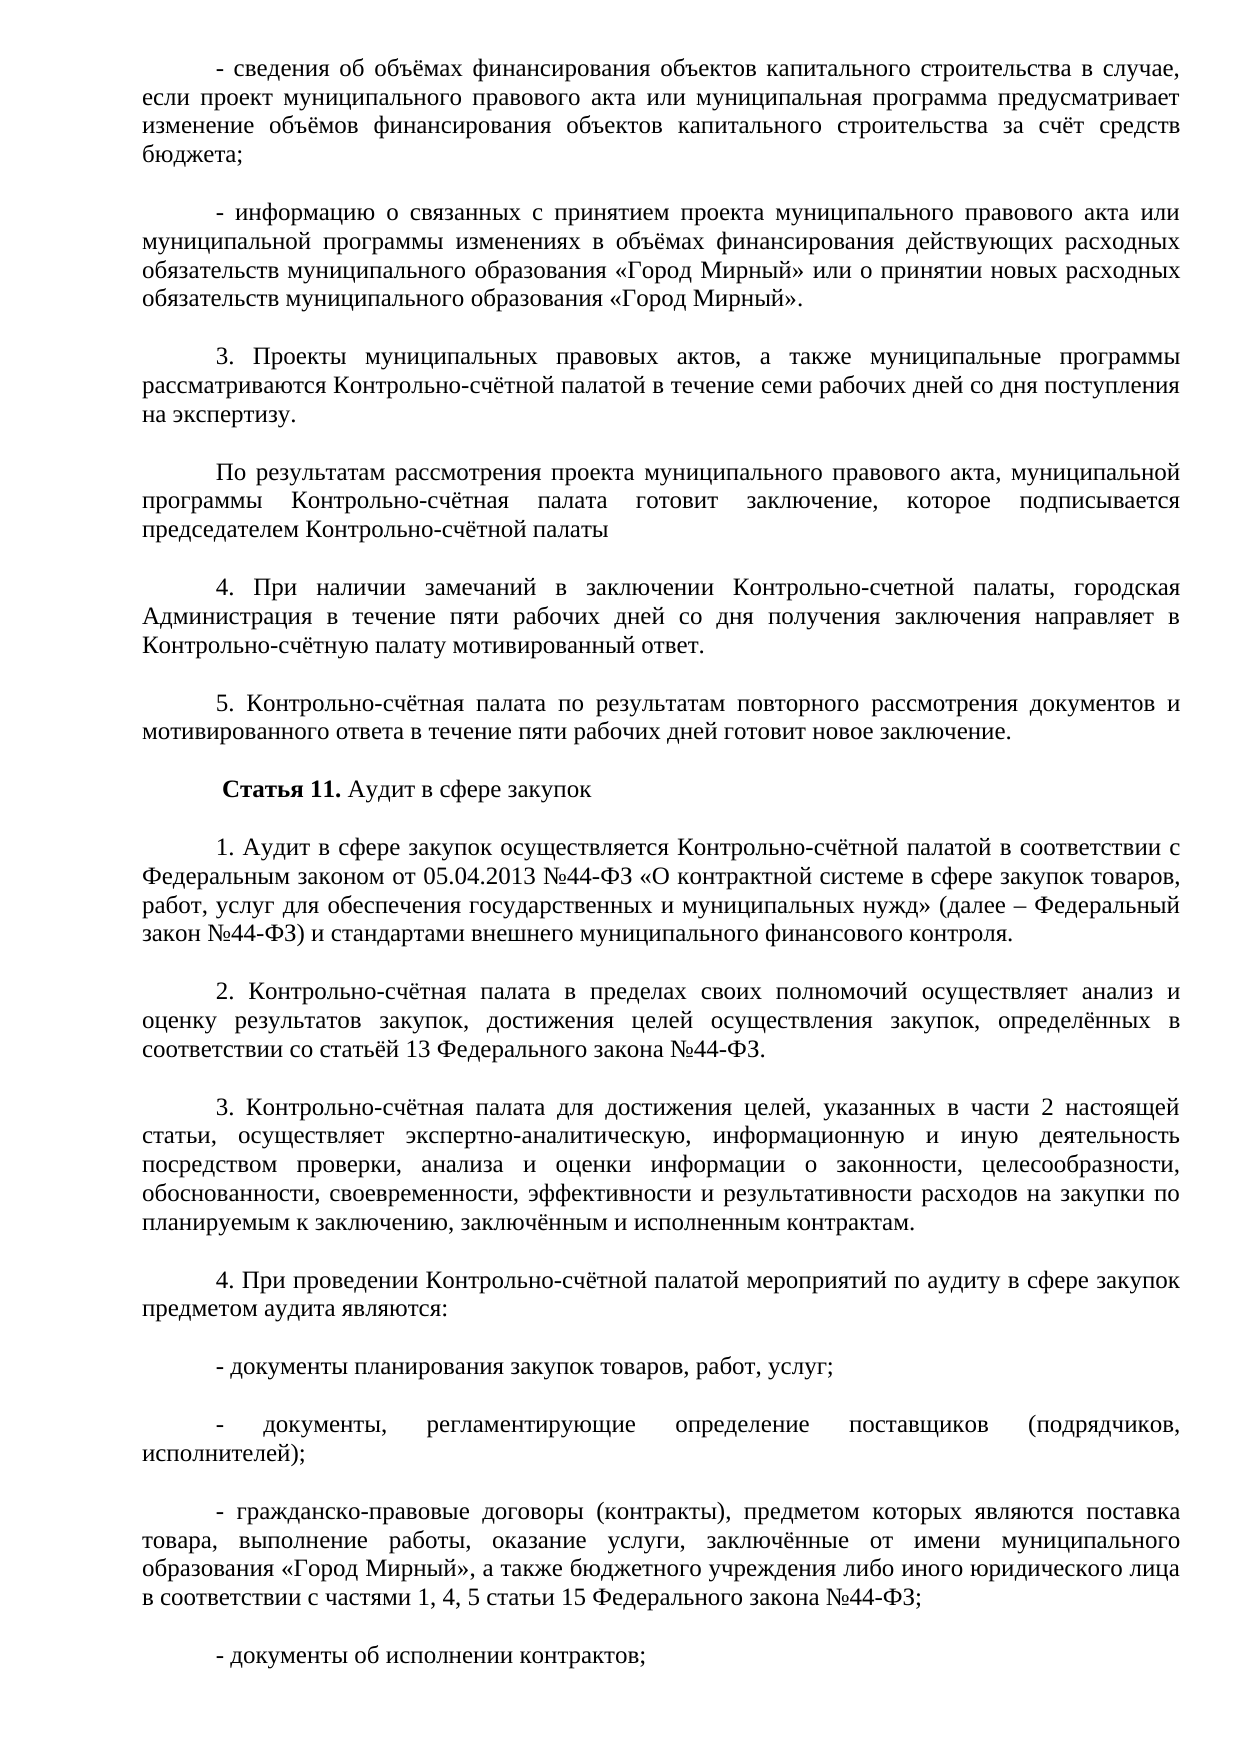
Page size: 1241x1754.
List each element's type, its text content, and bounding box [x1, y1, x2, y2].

text По результатам рассмотрения проекта муниципального правового акта, муниципальной программы Контрольно-счётная палата готовит заключение, которое подписывается председателем Контрольно-счётной палаты [142, 457, 1181, 543]
text 4. При проведении Контрольно-счётной палатой мероприятий по аудиту в сфере закупок предметом аудита являются: [142, 1265, 1181, 1322]
text 5. Контрольно-счётная палата по результатам повторного рассмотрения документов и мотивированного ответа в течение пяти рабочих дней готовит новое заключение. [142, 688, 1181, 745]
text 1. Аудит в сфере закупок осуществляется Контрольно-счётной палатой в соответствии с Федеральным законом от 05.04.2013 №44-ФЗ «О контрактной системе в сфере закупок товаров, работ, услуг для обеспечения государственных и муниципальных нужд» (далее – Федеральный закон №44-ФЗ) и стандартами внешнего муниципального финансового контроля. [142, 832, 1181, 947]
text - документы об исполнении контрактов; [142, 1640, 1181, 1669]
text Статья 11. Аудит в сфере закупок [142, 774, 1181, 803]
text - сведения об объёмах финансирования объектов капитального строительства в случае, если проект муниципального правового акта или муниципальная программа предусматривает изменение объёмов финансирования объектов капитального строительства за счёт средств бюджета; [142, 53, 1181, 168]
text - информацию о связанных с принятием проекта муниципального правового акта или муниципальной программы изменениях в объёмах финансирования действующих расходных обязательств муниципального образования «Город Мирный» или о принятии новых расходных обязательств муниципального образования «Город Мирный». [142, 197, 1181, 312]
text 2. Контрольно-счётная палата в пределах своих полномочий осуществляет анализ и оценку результатов закупок, достижения целей осуществления закупок, определённых в соответствии со статьёй 13 Федерального закона №44-ФЗ. [142, 976, 1181, 1063]
text 3. Проекты муниципальных правовых актов, а также муниципальные программы рассматриваются Контрольно-счётной палатой в течение семи рабочих дней со дня поступления на экспертизу. [142, 341, 1181, 428]
text 3. Контрольно-счётная палата для достижения целей, указанных в части 2 настоящей статьи, осуществляет экспертно-аналитическую, информационную и иную деятельность посредством проверки, анализа и оценки информации о законности, целесообразности, обоснованности, своевременности, эффективности и результативности расходов на закупки по планируемым к заключению, заключённым и исполненным контрактам. [142, 1092, 1181, 1236]
text 4. При наличии замечаний в заключении Контрольно-счетной палаты, городская Администрация в течение пяти рабочих дней со дня получения заключения направляет в Контрольно-счётную палату мотивированный ответ. [142, 572, 1181, 658]
text - документы, регламентирующие определение поставщиков (подрядчиков, исполнителей); [142, 1409, 1181, 1467]
text - документы планирования закупок товаров, работ, услуг; [142, 1351, 1181, 1380]
text - гражданско-правовые договоры (контракты), предметом которых являются поставка товара, выполнение работы, оказание услуги, заключённые от имени муниципального образования «Город Мирный», а также бюджетного учреждения либо иного юридического лица в соответствии с частями 1, 4, 5 статьи 15 Федерального закона №44-ФЗ; [142, 1496, 1181, 1611]
